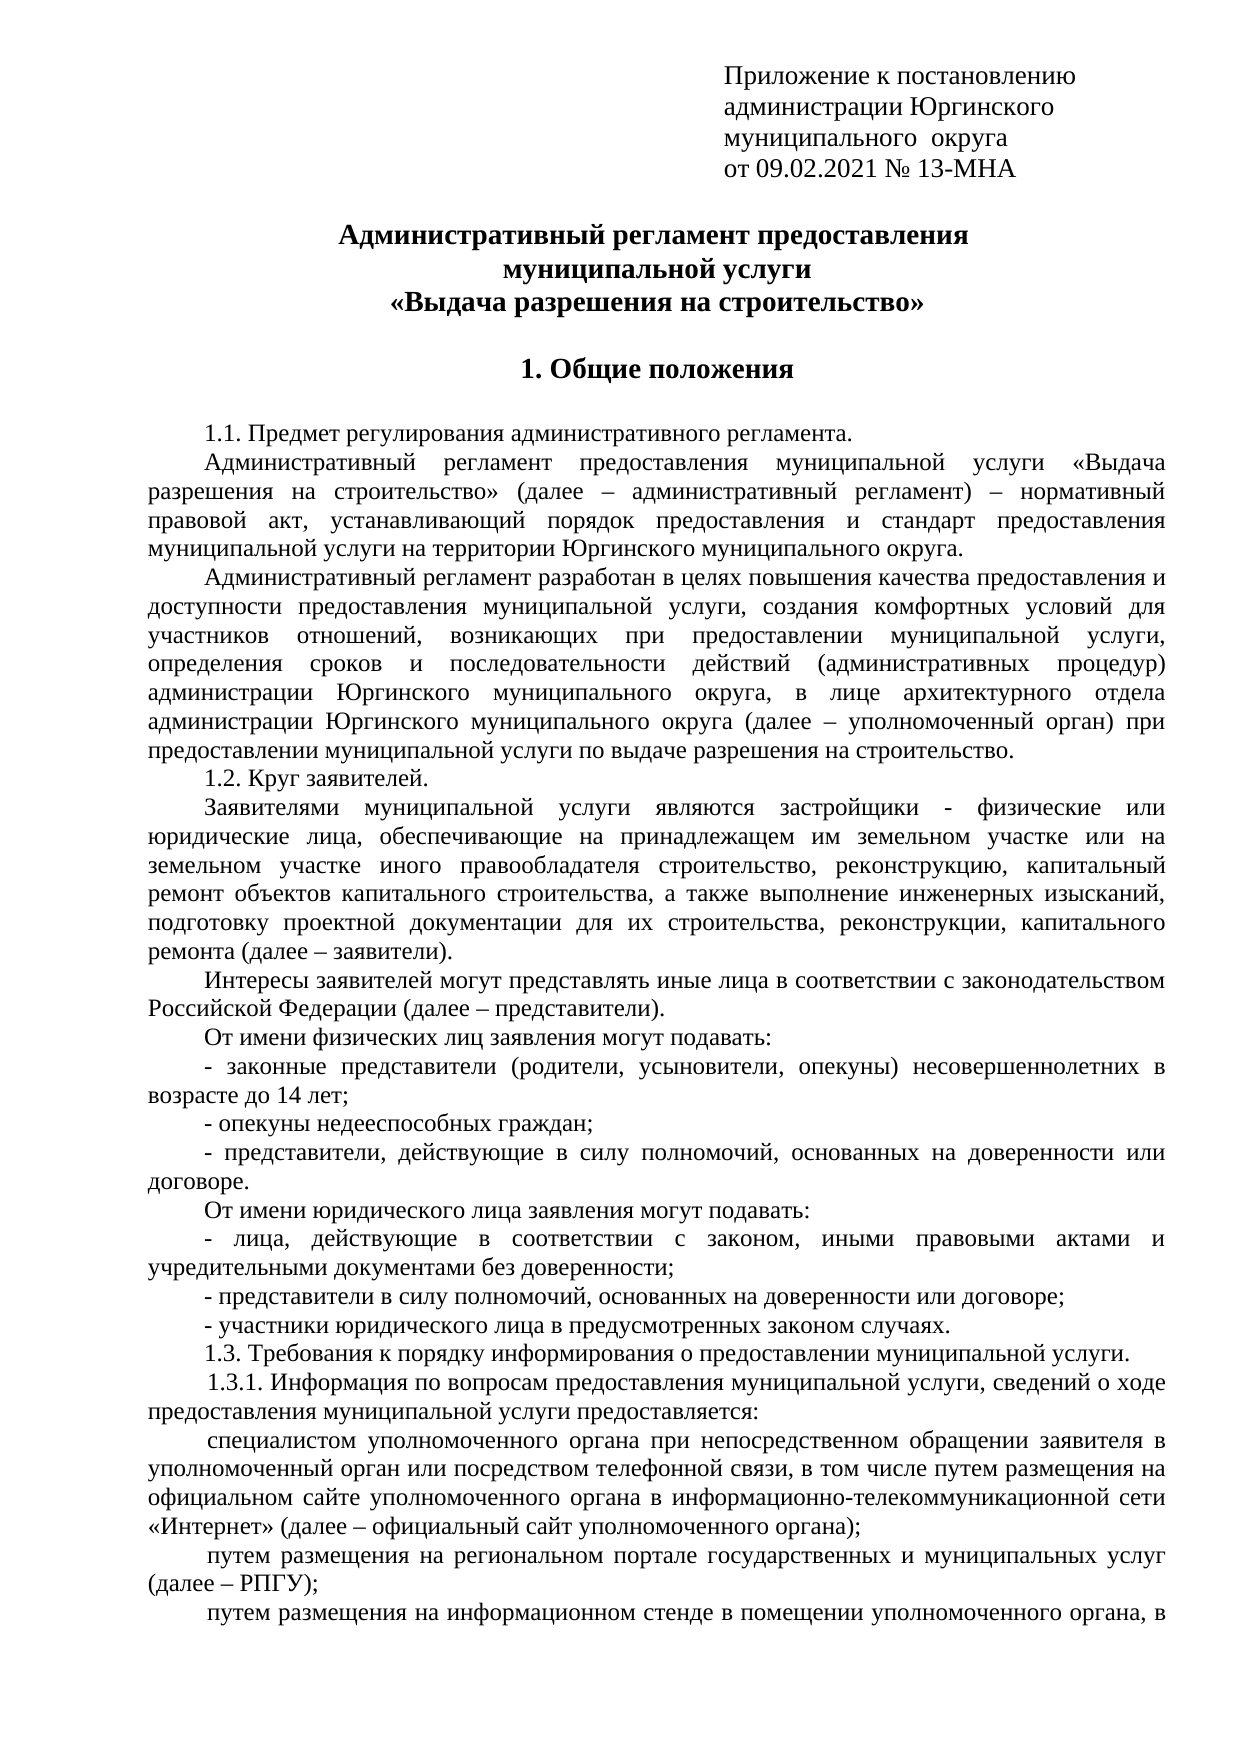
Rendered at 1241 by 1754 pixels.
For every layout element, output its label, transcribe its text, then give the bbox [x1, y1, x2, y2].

text «Выдача разрешения на строительство» [148, 284, 1167, 318]
text специалистом уполномоченного органа при непосредственном обращении заявителя в уполномоченный орган или посредством телефонной связи, в том числе путем размещения на официальном сайте уполномоченного органа в информационно-телекоммуникационной сети «Интернет» (далее – официальный сайт уполномоченного органа); [148, 1425, 1167, 1540]
text 1.1. Предмет регулирования административного регламента. [148, 418, 1167, 447]
text 1.2. Круг заявителей. [148, 763, 1167, 792]
text От имени юридического лица заявления могут подавать: [148, 1195, 1167, 1223]
text - опекуны недееспособных граждан; [148, 1108, 1167, 1137]
text администрации Юргинского [148, 90, 1167, 121]
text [148, 1597, 1167, 1626]
text от 09.02.2021 № 13-МНА [148, 152, 1167, 184]
text 1.3. Требования к порядку информирования о предоставлении муниципальной услуги. [148, 1338, 1167, 1367]
text - лица, действующие в соответствии с законом, иными правовыми актами и учредительными документами без доверенности; [148, 1223, 1167, 1281]
text Интересы заявителей могут представлять иные лица в соответствии с законодательством Российской Федерации (далее – представители). [148, 965, 1167, 1022]
text Приложение к постановлению [148, 59, 1167, 90]
text - представители в силу полномочий, основанных на доверенности или договоре; [148, 1281, 1167, 1310]
text Административный регламент предоставления муниципальной услуги [148, 217, 1167, 284]
text муниципального округа [148, 121, 1167, 152]
text Административный регламент предоставления муниципальной услуги «Выдача разрешения на строительство» (далее – административный регламент) – нормативный правовой акт, устанавливающий порядок предоставления и стандарт предоставления муниципальной услуги на территории Юргинского муниципального округа. [148, 447, 1167, 562]
text 1. Общие положения [148, 351, 1167, 385]
text Административный регламент разработан в целях повышения качества предоставления и доступности предоставления муниципальной услуги, создания комфортных условий для участников отношений, возникающих при предоставлении муниципальной услуги, определения сроков и последовательности действий (административных процедур) администрации Юргинского муниципального округа, в лице архитектурного отдела администрации Юргинского муниципального округа (далее – уполномоченный орган) при предоставлении муниципальной услуги по выдаче разрешения на строительство. [148, 562, 1167, 763]
text - законные представители (родители, усыновители, опекуны) несовершеннолетних в возрасте до 14 лет; [148, 1051, 1167, 1108]
text путем размещения на региональном портале государственных и муниципальных услуг (далее – РПГУ); [148, 1540, 1167, 1597]
text - участники юридического лица в предусмотренных законом случаях. [148, 1310, 1167, 1338]
text - представители, действующие в силу полномочий, основанных на доверенности или договоре. [148, 1137, 1167, 1195]
text От имени физических лиц заявления могут подавать: [148, 1022, 1167, 1051]
text 1.3.1. Информация по вопросам предоставления муниципальной услуги, сведений о ходе предоставления муниципальной услуги предоставляется: [148, 1367, 1167, 1425]
text Заявителями муниципальной услуги являются застройщики - физические или юридические лица, обеспечивающие на принадлежащем им земельном участке или на земельном участке иного правообладателя строительство, реконструкцию, капитальный ремонт объектов капитального строительства, а также выполнение инженерных изысканий, подготовку проектной документации для их строительства, реконструкции, капитального ремонта (далее – заявители). [148, 792, 1167, 965]
